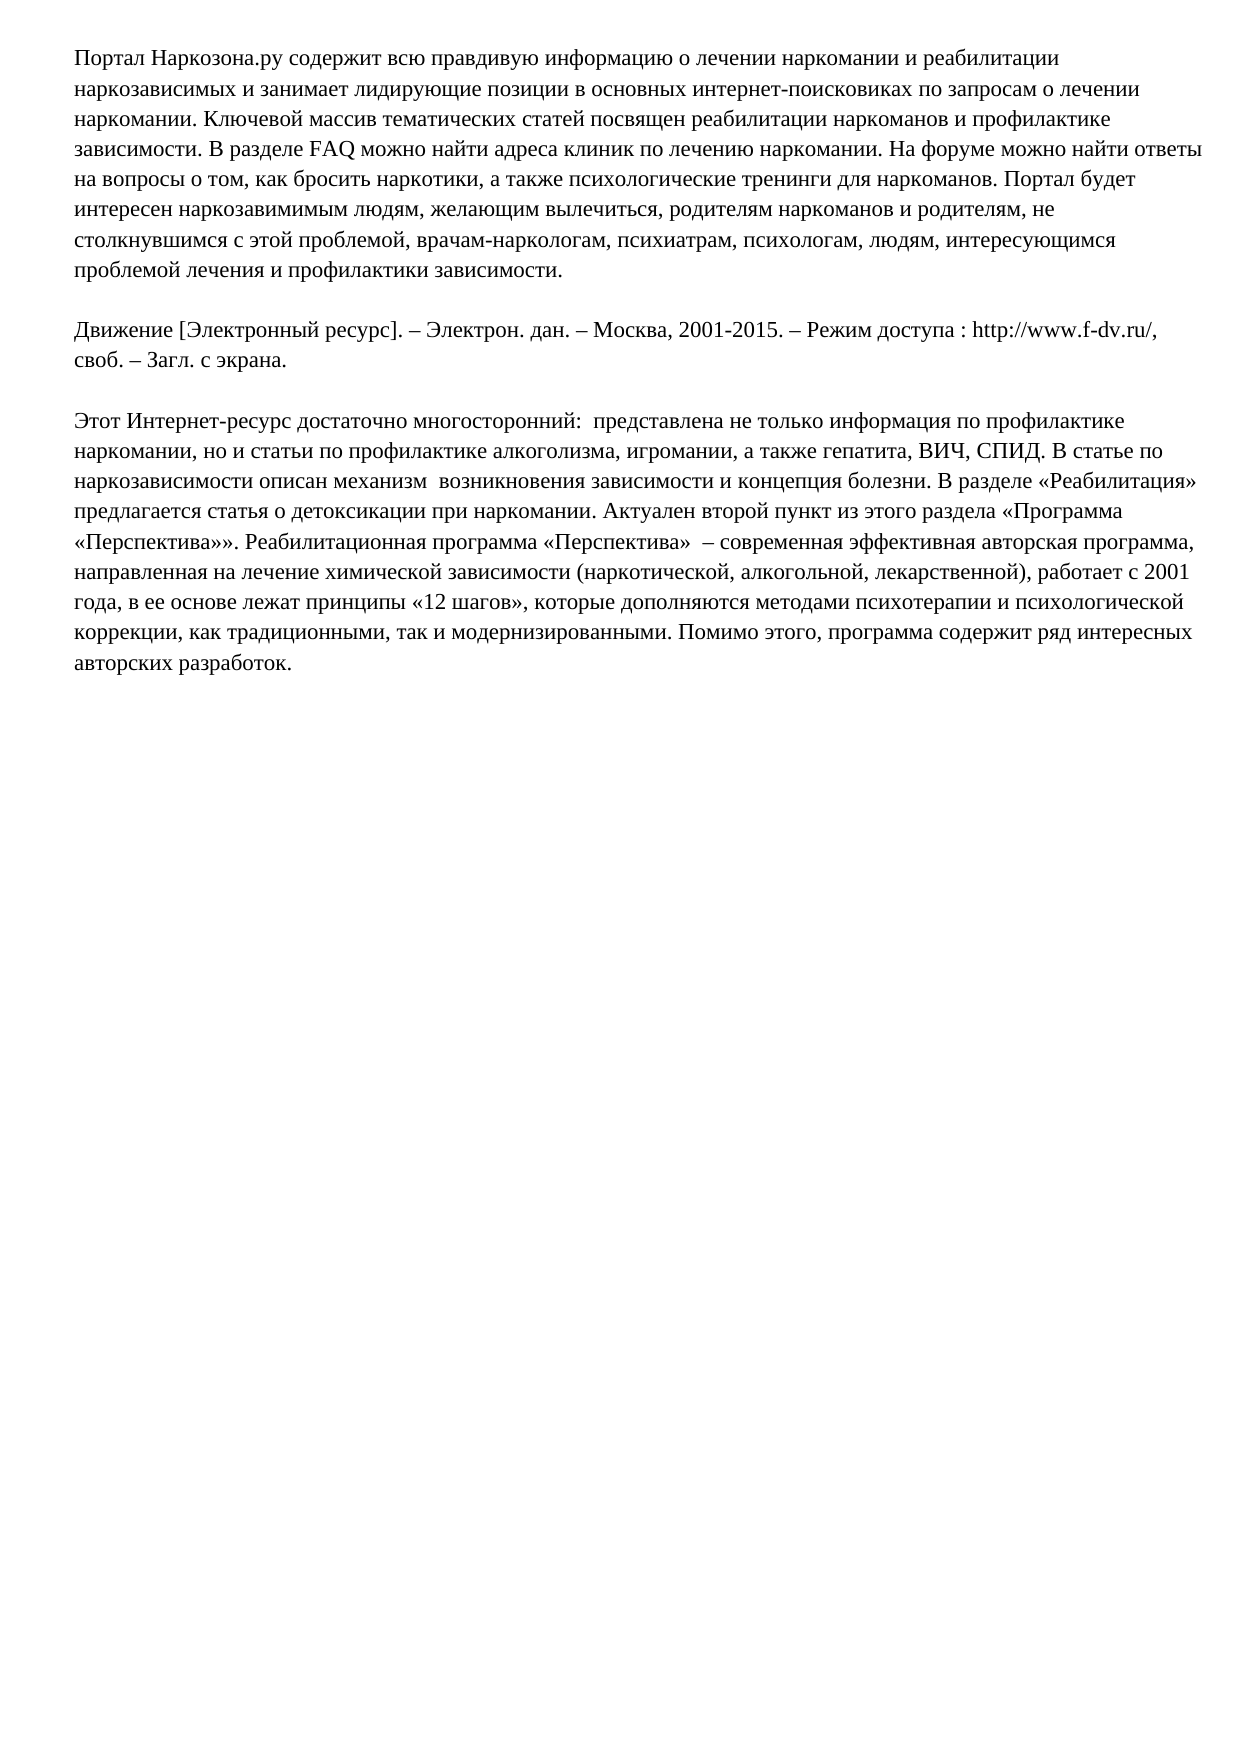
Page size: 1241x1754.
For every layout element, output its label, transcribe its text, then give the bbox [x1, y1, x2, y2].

text Портал Наркозона.ру содержит всю правдивую информацию о лечении наркомании и реабилитации наркозависимых и занимает лидирующие позиции в основных интернет-поисковиках по запросам о лечении наркомании. Ключевой массив тематических статей посвящен реабилитации наркоманов и профилактике зависимости. В разделе FAQ можно найти адреса клиник по лечению наркомании. На форуме можно найти ответы на вопросы о том, как бросить наркотики, а также психологические тренинги для наркоманов. Портал будет интересен наркозавимимым людям, желающим вылечиться, родителям наркоманов и родителям, не столкнувшимся с этой проблемой, врачам-наркологам, психиатрам, психологам, людям, интересующимся проблемой лечения и профилактики зависимости. [74, 44, 1211, 282]
text Движение [Электронный ресурс]. – Электрон. дан. – Москва, 2001-2015. – Режим доступа : http://www.f-dv.ru/, своб. – Загл. с экрана. [74, 316, 1211, 373]
text Этот Интернет-ресурс достаточно многосторонний: представлена не только информация по профилактике наркомании, но и статьи по профилактике алкоголизма, игромании, а также гепатита, ВИЧ, СПИД. В статье по наркозависимости описан механизм возникновения зависимости и концепция болезни. В разделе «Реабилитация» предлагается статья о детоксикации при наркомании. Актуален второй пункт из этого раздела «Программа «Перспектива»». Реабилитационная программа «Перспектива» – современная эффективная авторская программа, направленная на лечение химической зависимости (наркотической, алкогольной, лекарственной), работает с 2001 года, в ее основе лежат принципы «12 шагов», которые дополняются методами психотерапии и психологической коррекции, как традиционными, так и модернизированными. Помимо этого, программа содержит ряд интересных авторских разработок. [74, 407, 1211, 675]
